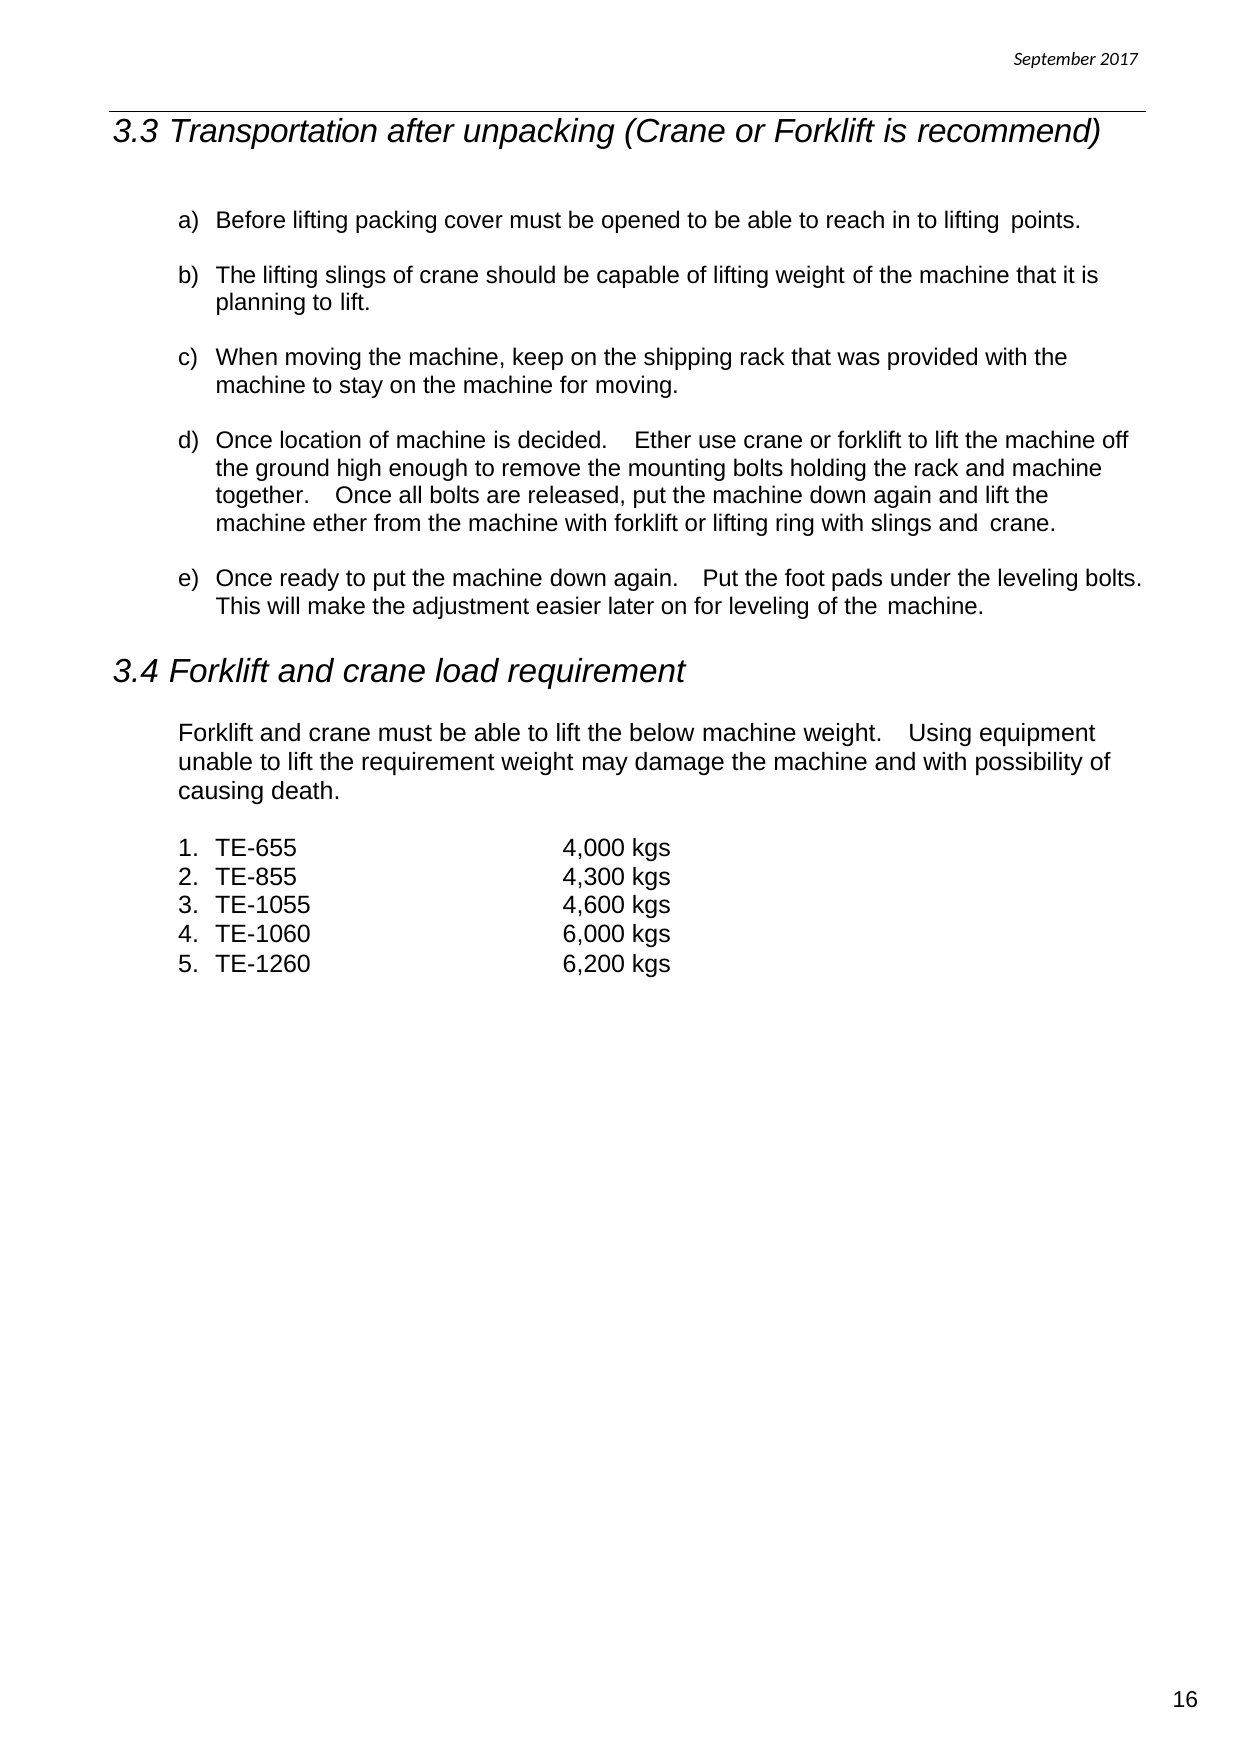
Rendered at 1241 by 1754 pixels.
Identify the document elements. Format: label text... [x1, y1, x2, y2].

list Once ready to put the machine down again. Put the foot pads under the leveling bolts. This will make the adjustment easier later on for leveling of the machine. [178, 564, 1144, 619]
list The lifting slings of crane should be capable of lifting weight of the machine that it is planning to lift. [178, 261, 1109, 316]
list Forklift and crane load requirement [112, 651, 1207, 689]
text Forklift and crane must be able to lift the below machine weight. Using equipment unable to lift the requirement weight may damage the machine and with possibility of causing death. [178, 718, 1113, 805]
list Once location of machine is decided. Ether use crane or forklift to lift the machine off the ground high enough to remove the mounting bolts holding the rack and machine together. Once all bolts are released, put the machine down again and lift the machine ether from the machine with forklift or lifting ring with slings and crane. [178, 426, 1135, 536]
text 3. TE-1055 4,600 kgs [178, 891, 1207, 919]
list Before lifting packing cover must be opened to be able to reach in to lifting points. [178, 206, 1207, 233]
text 5. TE-1260 6,200 kgs [178, 948, 1207, 977]
list When moving the machine, keep on the shipping rack that was provided with the machine to stay on the machine for moving. [178, 343, 1077, 398]
list Transportation after unpacking (Crane or Forklift is recommend) [112, 112, 1207, 149]
text 2. TE-855 4,300 kgs [178, 862, 1207, 891]
text 1. TE-655 4,000 kgs [178, 833, 1207, 862]
text 4. TE-1060 6,000 kgs [178, 919, 1207, 948]
